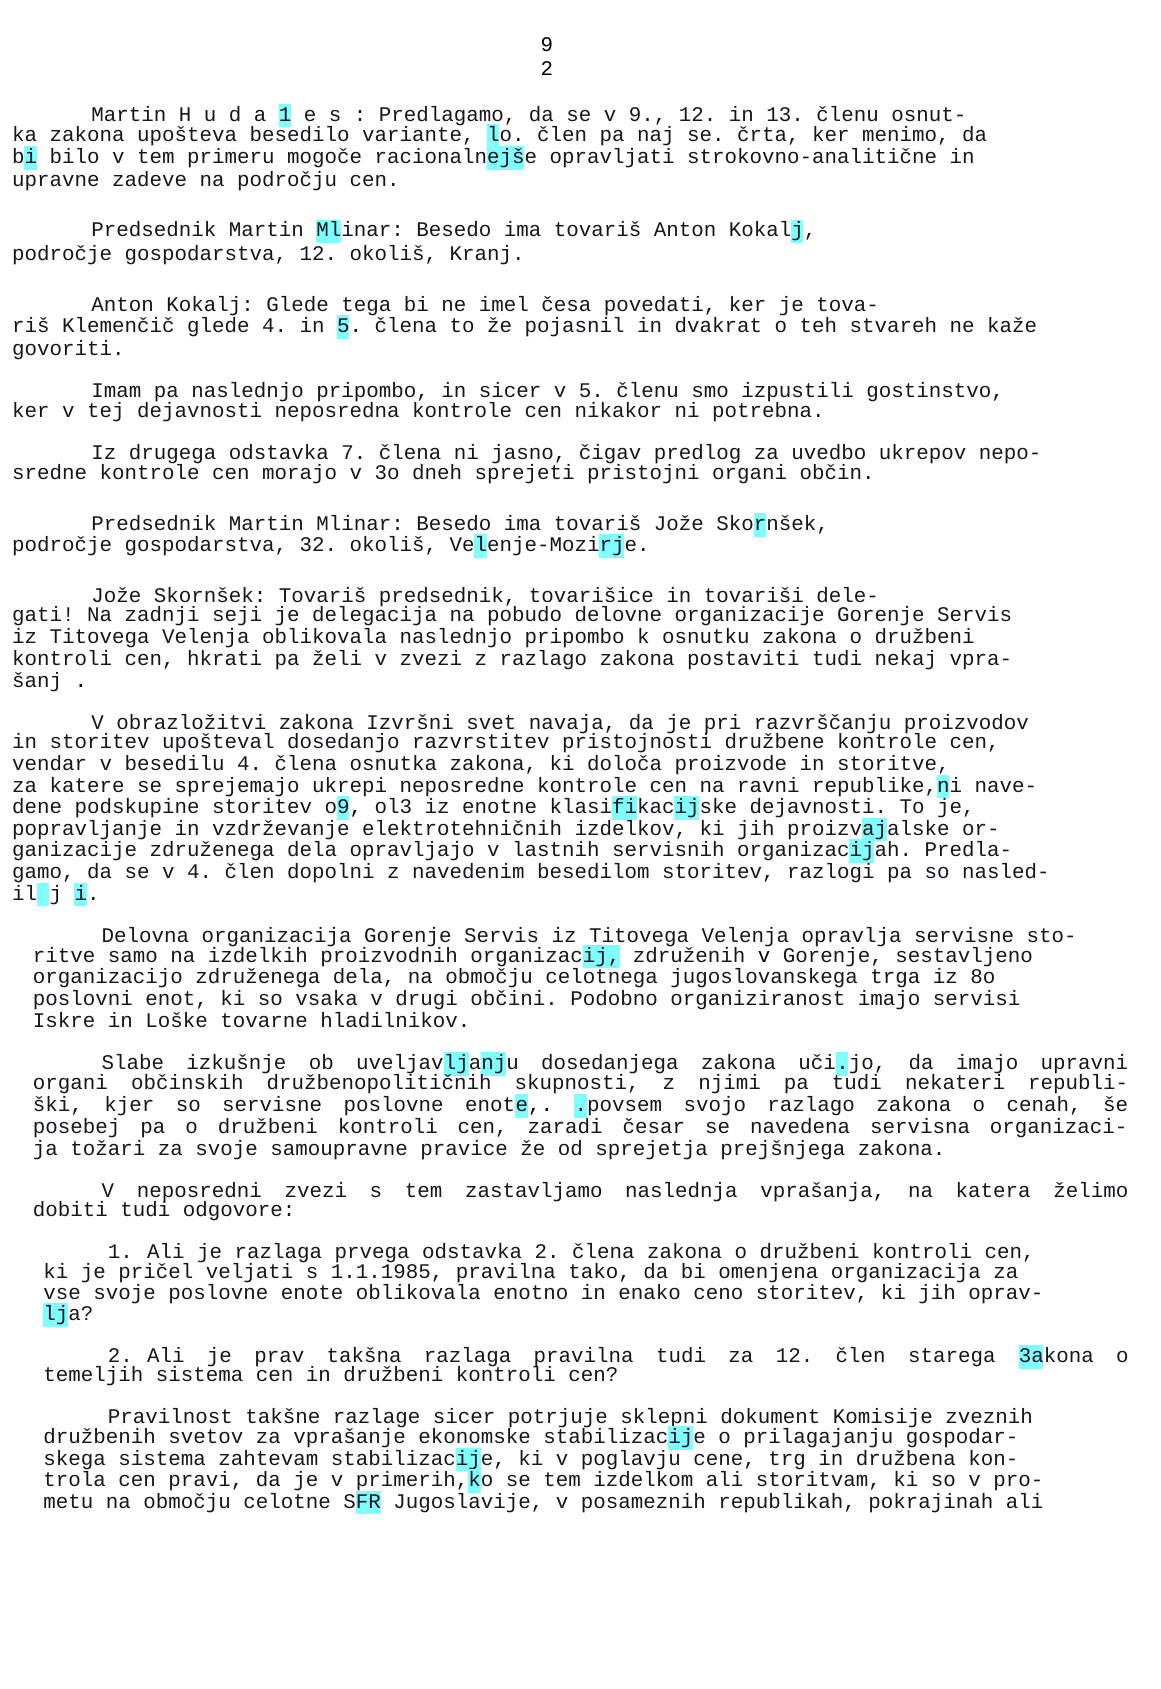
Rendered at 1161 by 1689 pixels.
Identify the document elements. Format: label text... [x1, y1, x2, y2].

list Ali je prav takšna razlaga pravilna tudi za 12. člen starega 3akona o temeljih sistema cen in družbeni kontroli cen? [43, 1346, 1128, 1388]
list Ali je razlaga prvega odstavka 2. člena zakona o družbeni kontroli cen, ki je pričel veljati s 1.1.1985, pravilna tako, da bi omenjena organizacija za vse svoje poslovne enote oblikovala enotno in enako ceno storitev, ki jih oprav- lja? [43, 1242, 1128, 1327]
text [43, 1407, 1128, 1514]
text Slabe izkušnje ob uveljavljanju dosedanjega zakona uči.jo, da imajo upravni organi občinskih družbenopolitičnih skupnosti, z njimi pa tudi nekateri republi- ški, kjer so servisne poslovne enote,. .povsem svojo razlago zakona o cenah, še posebej pa o družbeni kontroli cen, zaradi česar se navedena servisna organizaci- ja tožari za svoje samoupravne pravice že od sprejetja prejšnjega zakona. [33, 1052, 1128, 1161]
text Jože Skornšek: Tovariš predsednik, tovarišice in tovariši dele- gati! Na zadnji seji je delegacija na pobudo delovne organizacije Gorenje Servis iz Titovega Velenja oblikovala naslednjo pripombo k osnutku zakona o družbeni kontroli cen, hkrati pa želi v zvezi z razlago zakona postaviti tudi nekaj vpra- šanj . [12, 585, 1128, 693]
text Anton Kokalj: Glede tega bi ne imel česa povedati, ker je tova- riš Klemenčič glede 4. in 5. člena to že pojasnil in dvakrat o teh stvareh ne kaže govoriti. [12, 294, 1128, 361]
text Martin H u d a 1 e s : Predlagamo, da se v 9., 12. in 13. členu osnut- ka zakona upošteva besedilo variante, lo. člen pa naj se. črta, ker menimo, da bi bilo v tem primeru mogoče racionalnejše opravljati strokovno-analitične in upravne zadeve na področju cen. [12, 103, 1128, 192]
text Iz drugega odstavka 7. člena ni jasno, čigav predlog za uvedbo ukrepov nepo- sredne kontrole cen morajo v 3o dneh sprejeti pristojni organi občin. [12, 442, 1128, 486]
text V obrazložitvi zakona Izvršni svet navaja, da je pri razvrščanju proizvodov in storitev upošteval dosedanjo razvrstitev pristojnosti družbene kontrole cen, vendar v besedilu 4. člena osnutka zakona, ki določa proizvode in storitve, za katere se sprejemajo ukrepi neposredne kontrole cen na ravni republike,ni nave- dene podskupine storitev o9, ol3 iz enotne klasifikacijske dejavnosti. To je, popravljanje in vzdrževanje elektrotehničnih izdelkov, ki jih proizvajalske or- ganizacije združenega dela opravljajo v lastnih servisnih organizacijah. Predla- gamo, da se v 4. člen dopolni z navedenim besedilom storitev, razlogi pa so nasled- il j i. [12, 712, 1128, 906]
text Delovna organizacija Gorenje Servis iz Titovega Velenja opravlja servisne sto- ritve samo na izdelkih proizvodnih organizacij, združenih v Gorenje, sestavljeno organizacijo združenega dela, na območju celotnega jugoslovanskega trga iz 8o poslovni enot, ki so vsaka v drugi občini. Podobno organiziranost imajo servisi Iskre in Loške tovarne hladilnikov. [33, 925, 1128, 1034]
text Imam pa naslednjo pripombo, in sicer v 5. členu smo izpustili gostinstvo, ker v tej dejavnosti neposredna kontrole cen nikakor ni potrebna. [12, 380, 1128, 423]
text Predsednik Martin Mlinar: Besedo ima tovariš Jože Skornšek, področje gospodarstva, 32. okoliš, Velenje-Mozirje. [12, 513, 1128, 558]
text V neposredni zvezi s tem zastavljamo naslednja vprašanja, na katera želimo dobiti tudi odgovore: [33, 1180, 1128, 1223]
text Predsednik Martin Mlinar: Besedo ima tovariš Anton Kokalj, področje gospodarstva, 12. okoliš, Kranj. [12, 219, 1128, 267]
